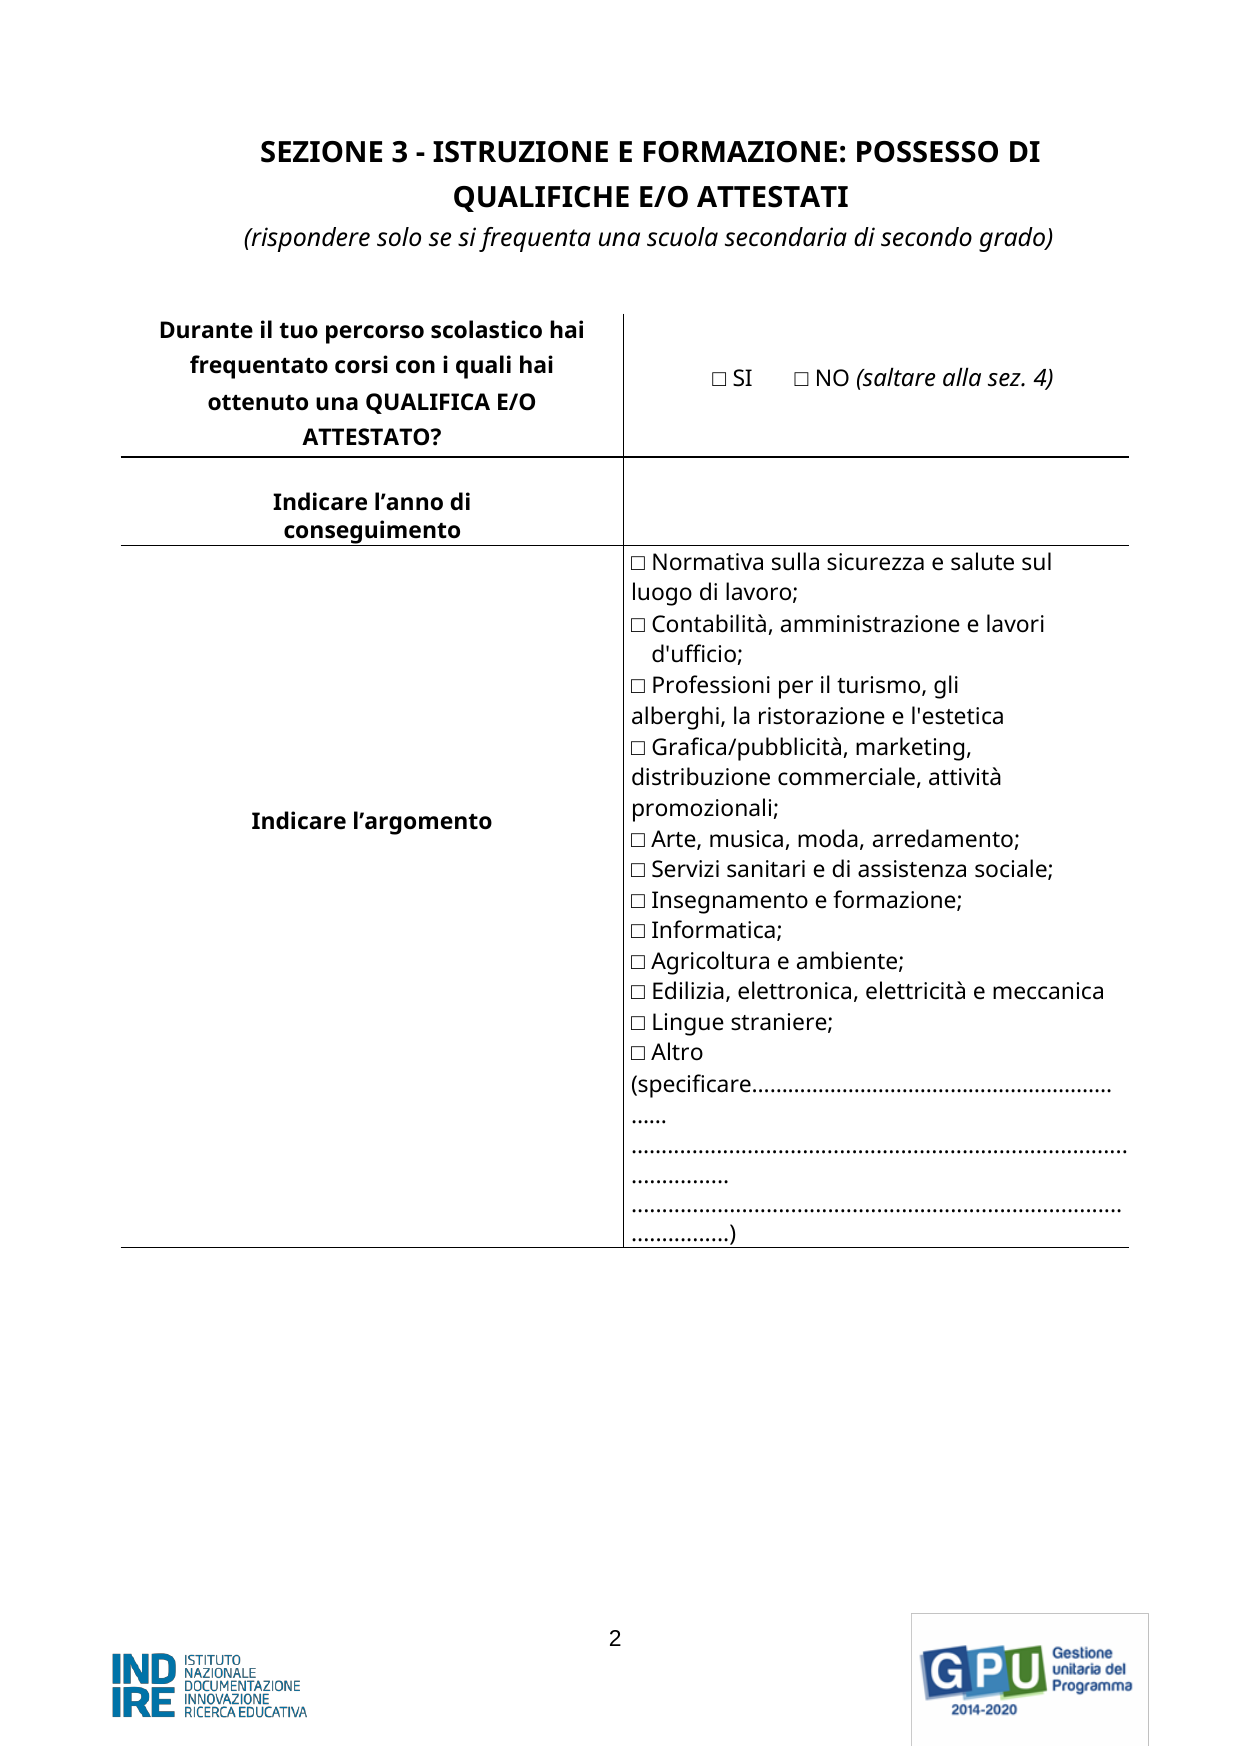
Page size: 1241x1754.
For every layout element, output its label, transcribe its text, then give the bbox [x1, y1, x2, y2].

table_cell [624, 458, 1128, 545]
table_cell Indicare l’anno di conseguimento [121, 458, 623, 545]
table_header □ SI □ NO (saltare alla sez. 4) [624, 314, 1128, 456]
table_cell Normativa sulla sicurezza e salute sul luogo di lavoro; Contabilità, amministrazione e lavori d'ufficio; Professioni per il turismo, gli alberghi, la ristorazione e l'estetica Grafica/pubblicità, marketing, distribuzione commerciale, attività promozionali; Arte, musica, moda, arredamento; Servizi sanitari e di assistenza sociale; Insegnamento e formazione; Informatica; Agricoltura e ambiente; Edilizia, elettronica, elettricità e meccanica Lingue straniere; Altro (specificare………………………………………………………… ……........................................................................................... ................................................................................................) [624, 546, 1128, 1247]
table_header Durante il tuo percorso scolastico hai frequentato corsi con i quali hai ottenuto una QUALIFICA E/O ATTESTATO? [121, 314, 623, 456]
text (rispondere solo se si frequenta una scuola secondaria di secondo grado) [221, 221, 1080, 252]
picture [241, 1709, 246, 1718]
text SEZIONE 3 - ISTRUZIONE E FORMAZIONE: POSSESSO DI QUALIFICHE E/O ATTESTATI [221, 132, 1080, 216]
table_cell Indicare l’argomento [121, 546, 623, 1247]
picture [109, 1652, 313, 1718]
picture [909, 1612, 1150, 1746]
